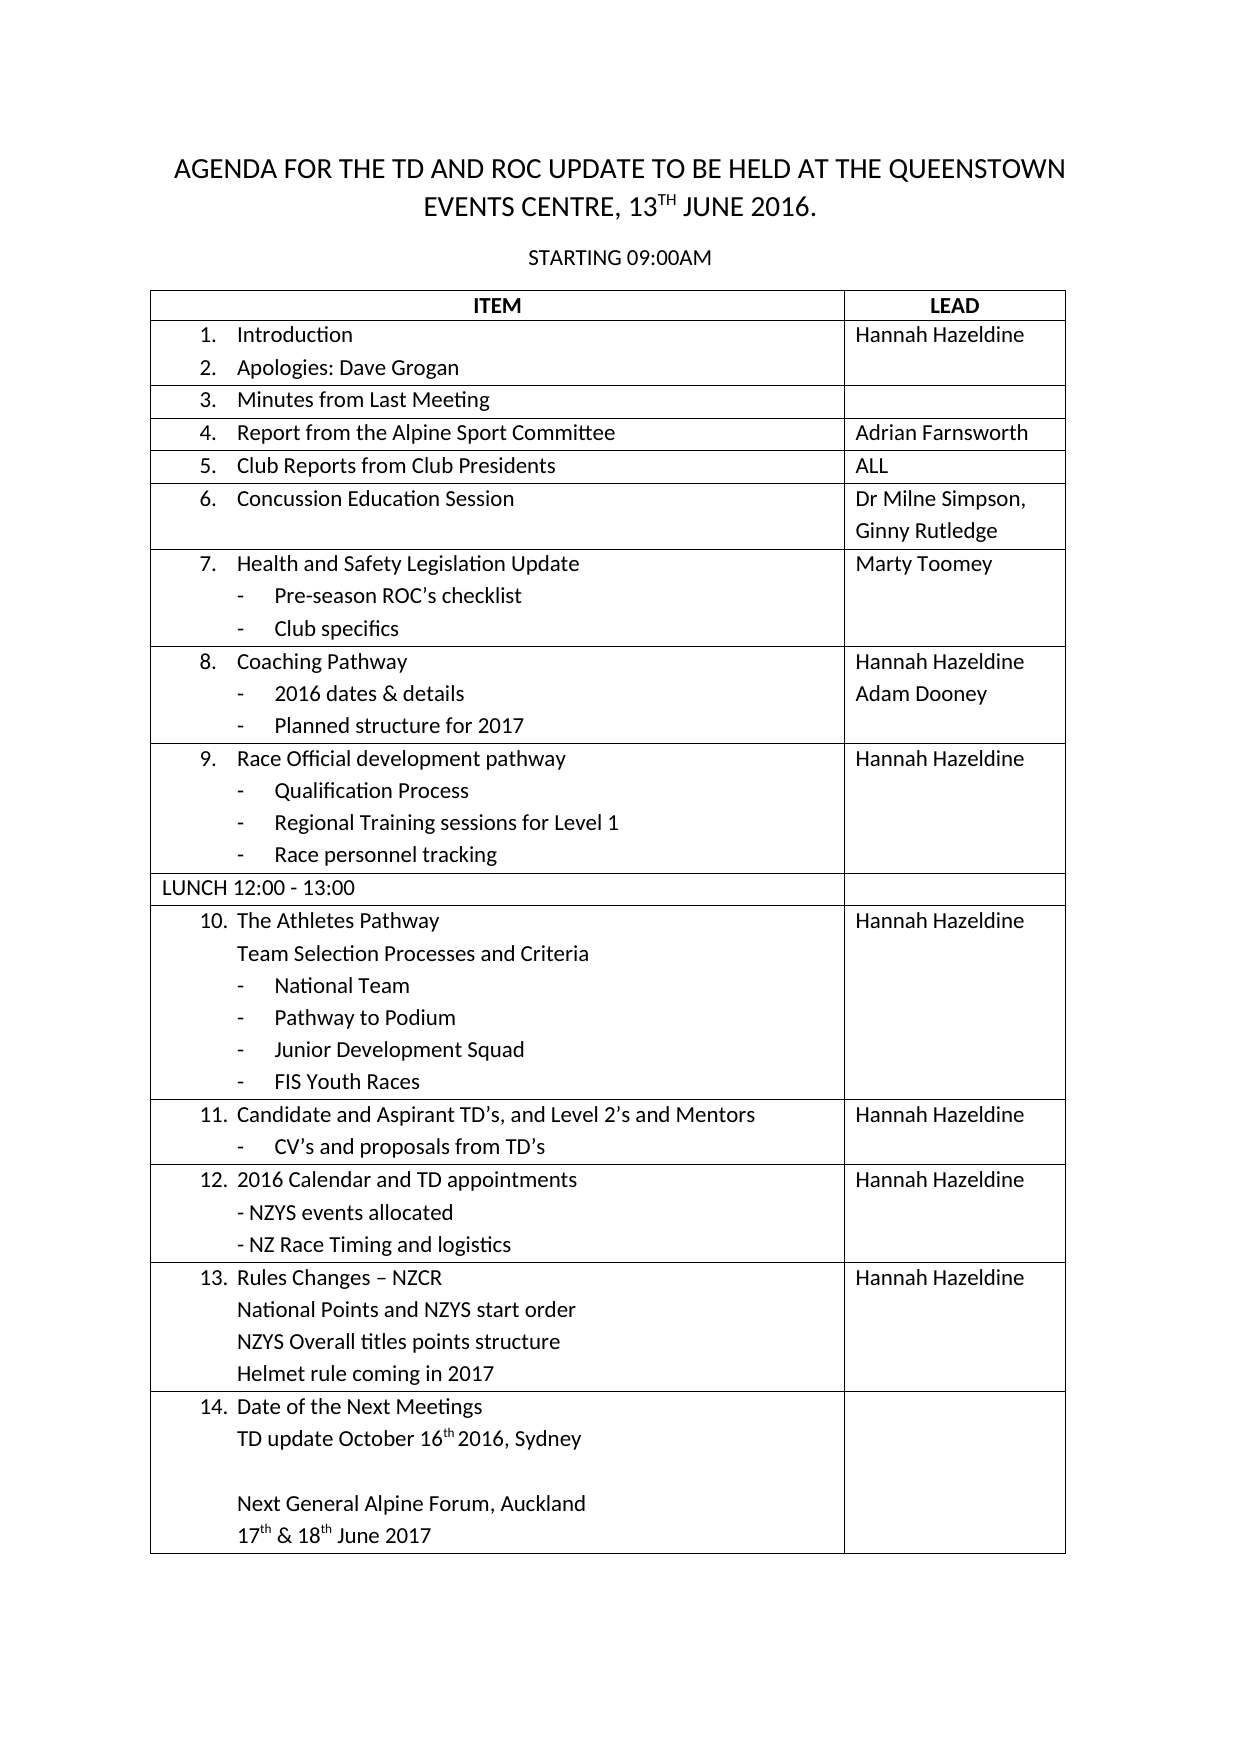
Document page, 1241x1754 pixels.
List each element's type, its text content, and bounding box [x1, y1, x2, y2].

table_cell Concussion Education Session [151, 484, 844, 548]
table_cell Club Reports from Club Presidents [151, 451, 844, 483]
table_cell Dr Milne Simpson, Ginny Rutledge [845, 484, 1065, 548]
table_cell Date of the Next Meetings TD update October 16th 2016, Sydney Next General Alpine Forum, Auckland 17th & 18th June 2017 [151, 1392, 844, 1553]
table_cell Introduction Apologies: Dave Grogan [151, 321, 844, 384]
table_cell The Athletes Pathway Team Selection Processes and Criteria National Team Pathway to Podium Junior Development Squad FIS Youth Races [151, 906, 844, 1099]
table_cell [845, 874, 1065, 905]
table_cell Hannah Hazeldine [845, 1165, 1065, 1262]
table_cell Marty Toomey [845, 550, 1065, 646]
table_cell Minutes from Last Meeting [151, 386, 844, 417]
table_cell Rules Changes – NZCR National Points and NZYS start order NZYS Overall titles points structure Helmet rule coming in 2017 [151, 1263, 844, 1391]
table_cell Health and Safety Legislation Update Pre-season ROC’s checklist Club specifics [151, 550, 844, 646]
table_cell Report from the Alpine Sport Committee [151, 419, 844, 450]
table_header ITEM [151, 291, 844, 319]
table_cell ALL [845, 451, 1065, 483]
table_cell Hannah Hazeldine [845, 1100, 1065, 1164]
table_cell Hannah Hazeldine Adam Dooney [845, 647, 1065, 743]
table_cell Race Official development pathway Qualification Process Regional Training sessions for Level 1 Race personnel tracking [151, 744, 844, 872]
table_cell Hannah Hazeldine [845, 906, 1065, 1099]
table_cell Hannah Hazeldine [845, 321, 1065, 384]
table_cell [845, 1392, 1065, 1553]
table_cell [845, 386, 1065, 417]
table_cell 2016 Calendar and TD appointments - NZYS events allocated - NZ Race Timing and logistics [151, 1165, 844, 1262]
table_header LEAD [845, 291, 1065, 319]
table_cell Candidate and Aspirant TD’s, and Level 2’s and Mentors CV’s and proposals from TD’s [151, 1100, 844, 1164]
table_cell Hannah Hazeldine [845, 744, 1065, 872]
table_cell Coaching Pathway 2016 dates & details Planned structure for 2017 [151, 647, 844, 743]
table_cell Adrian Farnsworth [845, 419, 1065, 450]
text AGENDA FOR THE TD AND ROC UPDATE TO BE HELD AT THE QUEENSTOWN EVENTS CENTRE, 13TH JUNE 2016. [150, 150, 1090, 224]
table_cell LUNCH 12:00 - 13:00 [151, 874, 844, 905]
table_cell Hannah Hazeldine [845, 1263, 1065, 1391]
text STARTING 09:00AM [150, 243, 1090, 272]
